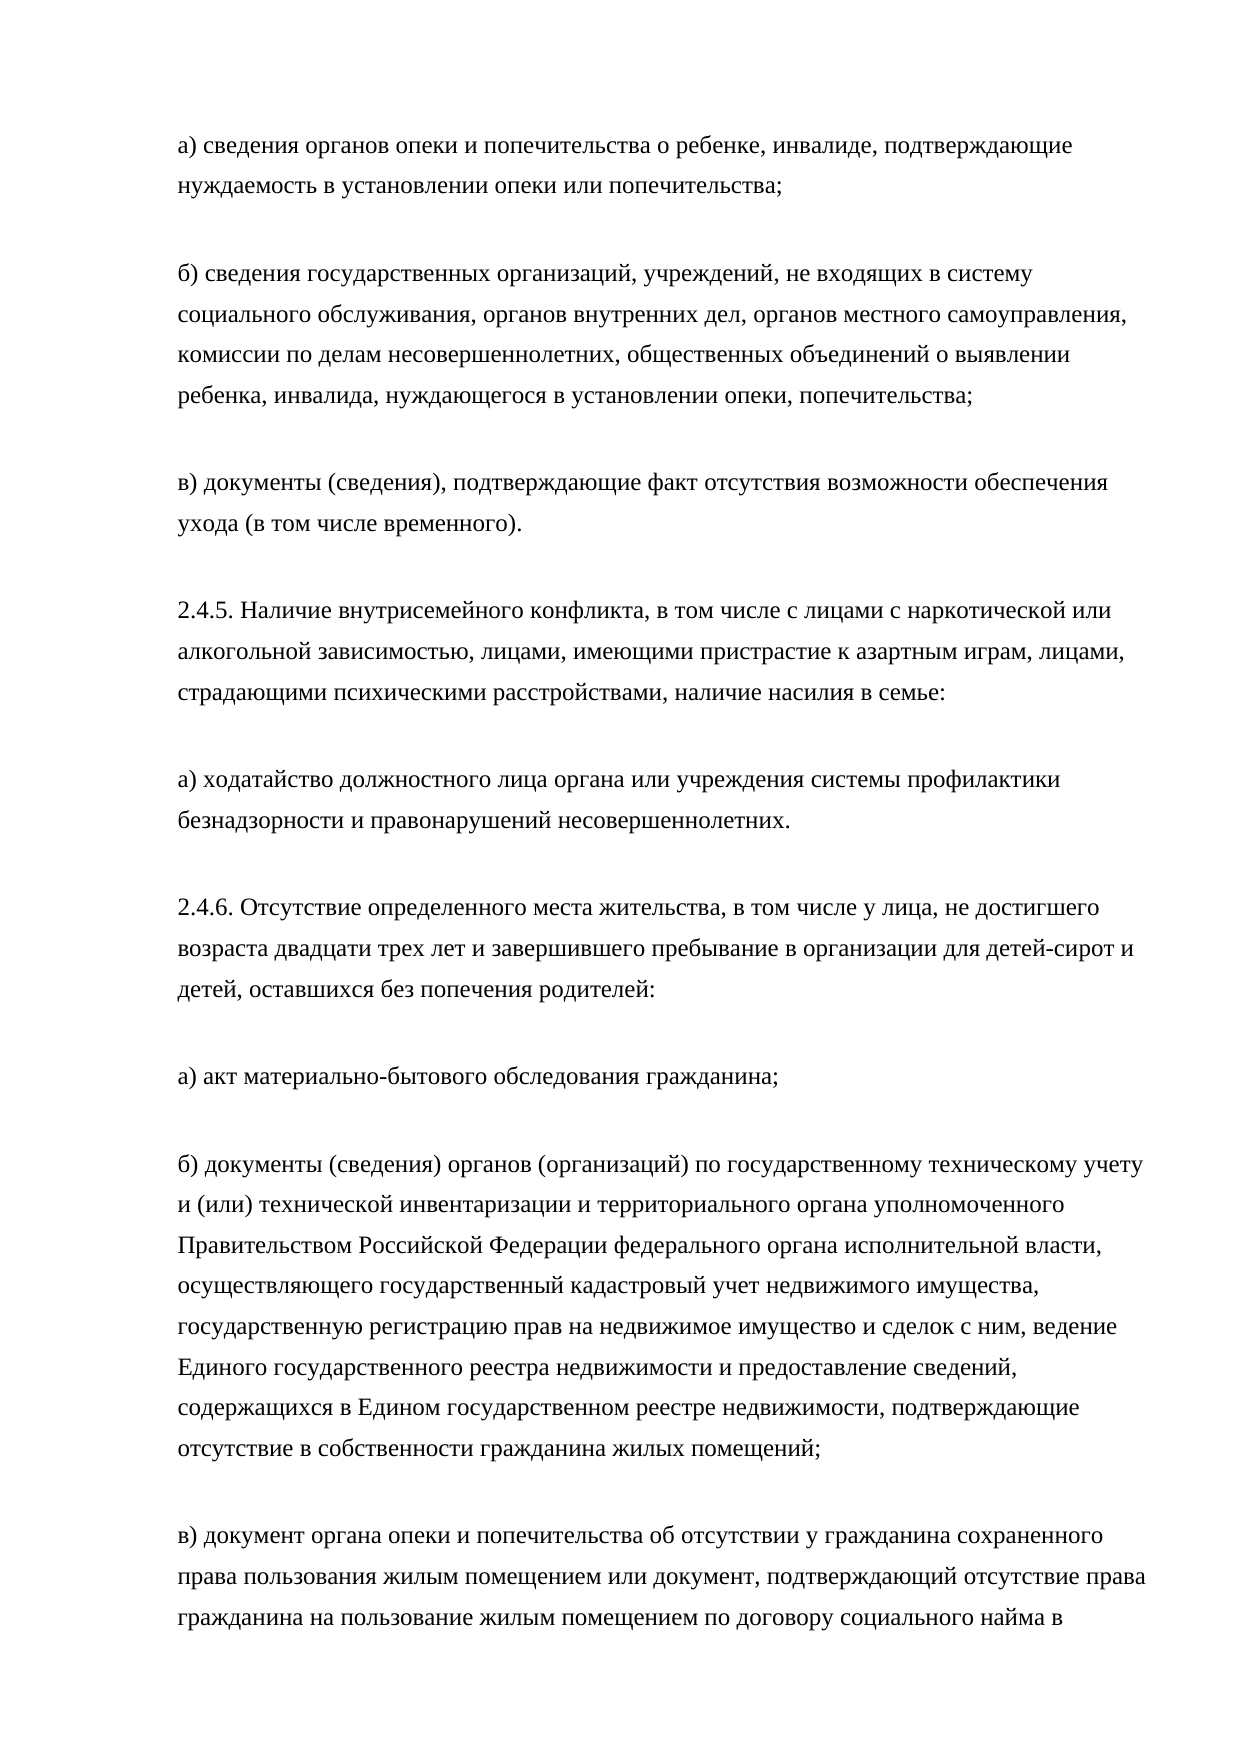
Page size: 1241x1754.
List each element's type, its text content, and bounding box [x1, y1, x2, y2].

text 2.4.5. Наличие внутрисемейного конфликта, в том числе с лицами с наркотической или алкогольной зависимостью, лицами, имеющими пристрастие к азартным играм, лицами, страдающими психическими расстройствами, наличие насилия в семье: [177, 584, 1152, 706]
text 2.4.6. Отсутствие определенного места жительства, в том числе у лица, не достигшего возраста двадцати трех лет и завершившего пребывание в организации для детей-сирот и детей, оставшихся без попечения родителей: [177, 881, 1152, 1002]
text а) сведения органов опеки и попечительства о ребенке, инвалиде, подтверждающие нуждаемость в установлении опеки или попечительства; [177, 118, 1152, 199]
text б) сведения государственных организаций, учреждений, не входящих в систему социального обслуживания, органов внутренних дел, органов местного самоуправления, комиссии по делам несовершеннолетних, общественных объединений о выявлении ребенка, инвалида, нуждающегося в установлении опеки, попечительства; [177, 246, 1152, 409]
text а) ходатайство должностного лица органа или учреждения системы профилактики безнадзорности и правонарушений несовершеннолетних. [177, 752, 1152, 834]
text в) документы (сведения), подтверждающие факт отсутствия возможности обеспечения ухода (в том числе временного). [177, 456, 1152, 537]
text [177, 1509, 1152, 1631]
text б) документы (сведения) органов (организаций) по государственному техническому учету и (или) технической инвентаризации и территориального органа уполномоченного Правительством Российской Федерации федерального органа исполнительной власти, осуществляющего государственный кадастровый учет недвижимого имущества, государственную регистрацию прав на недвижимое имущество и сделок с ним, ведение Единого государственного реестра недвижимости и предоставление сведений, содержащихся в Едином государственном реестре недвижимости, подтверждающие отсутствие в собственности гражданина жилых помещений; [177, 1137, 1152, 1462]
text а) акт материально-бытового обследования гражданина; [177, 1049, 1152, 1090]
